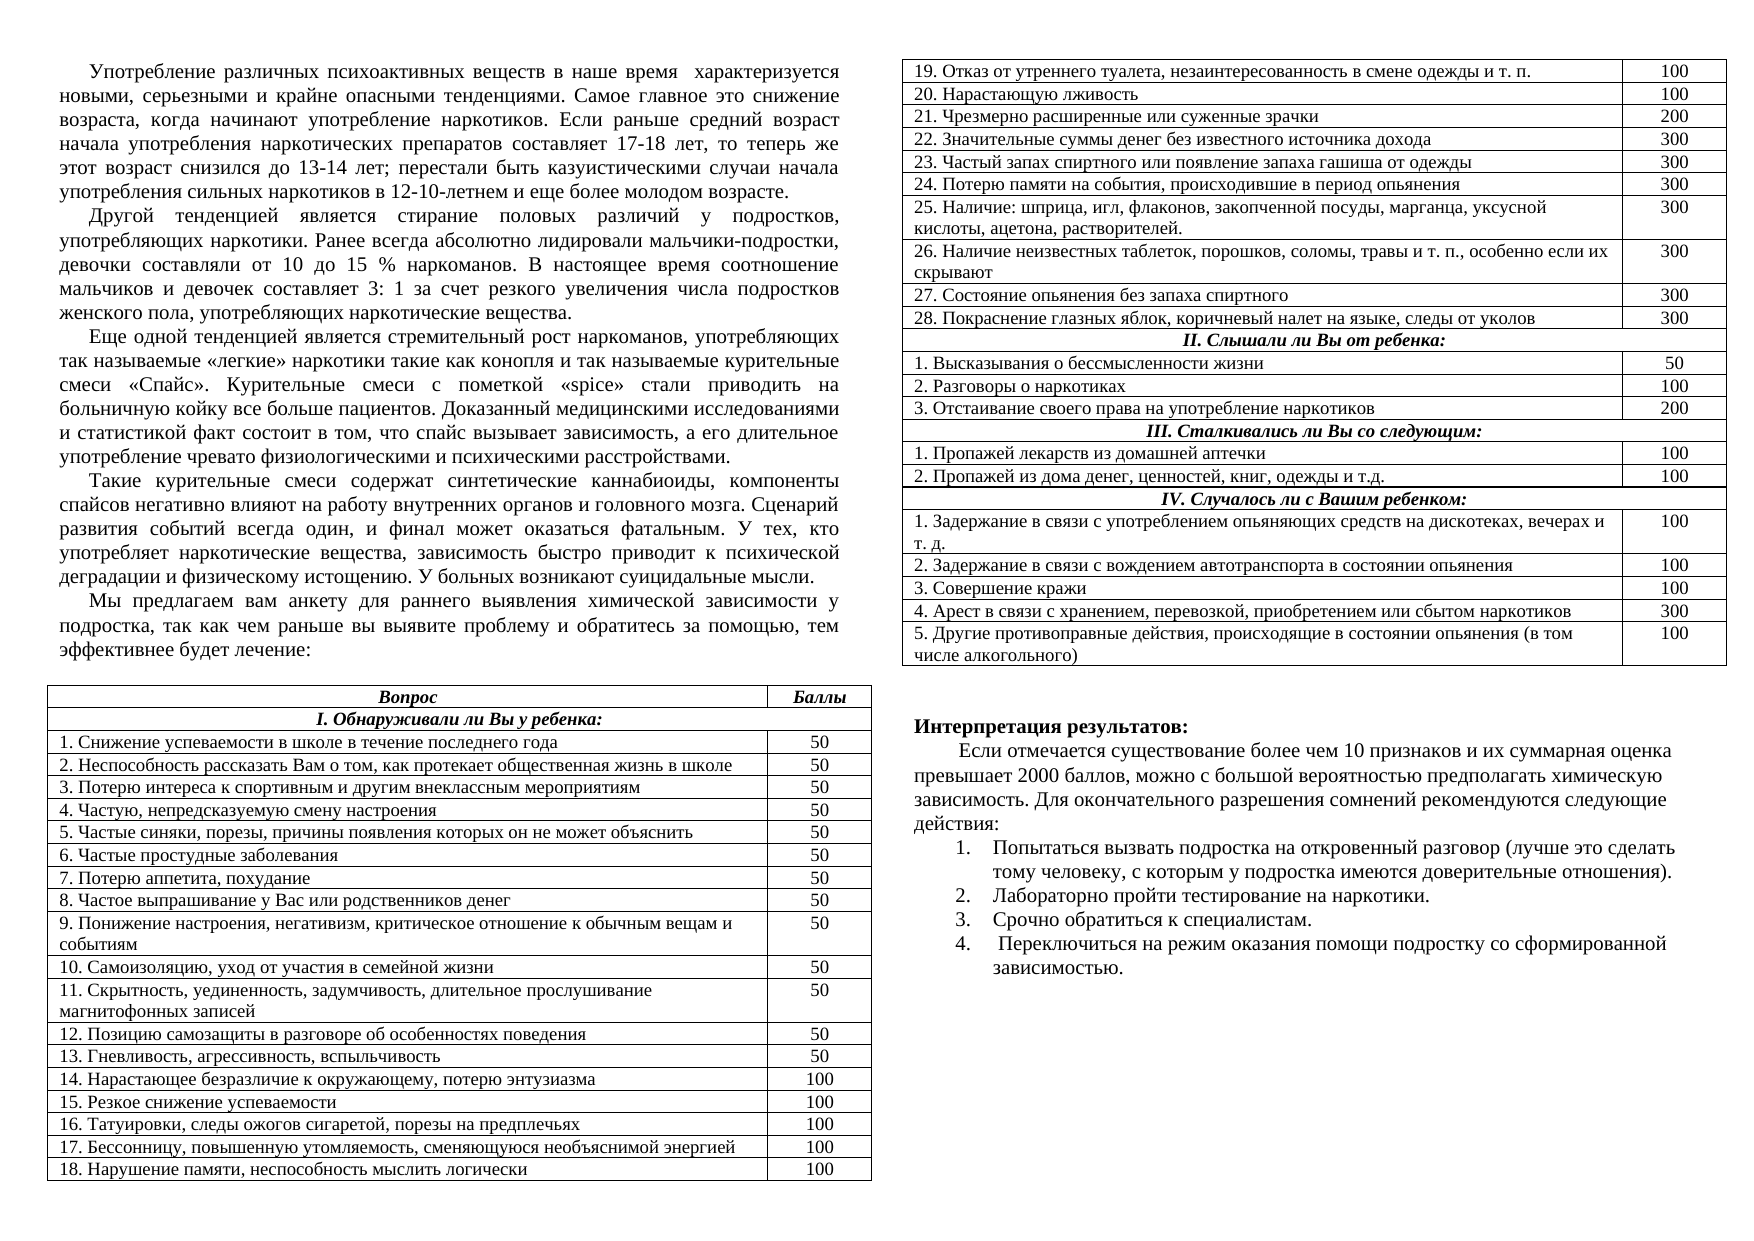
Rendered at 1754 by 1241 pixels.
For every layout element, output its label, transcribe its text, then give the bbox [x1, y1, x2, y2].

text Употребление различных психоактивных веществ в наше время характеризуется новыми, серьезными и крайне опасными тенденциями. Самое главное это снижение возраста, когда начинают употребление наркотиков. Если раньше средний возраст начала употребления наркотических препаратов составляет 17-18 лет, то теперь же этот возраст снизился до 13-14 лет; перестали быть казуистическими случаи начала употребления сильных наркотиков в 12-10-летнем и еще более молодом возрасте. [59, 59, 840, 203]
table_cell 200 [1623, 105, 1726, 127]
table_cell 100 [1623, 554, 1726, 576]
table_cell 17. Бессонницу, повышенную утомляемость, сменяющуюся необъяснимой энергией [48, 1136, 767, 1157]
table_cell 300 [1623, 173, 1726, 195]
text Мы предлагаем вам анкету для раннего выявления химической зависимости у подростка, так как чем раньше вы выявите проблему и обратитесь за помощью, тем эффективнее будет лечение: [59, 588, 840, 661]
table_cell 20. Нарастающую лживость [903, 83, 1622, 104]
table_cell 100 [768, 1091, 871, 1112]
table_cell 2. Неспособность рассказать Вам о том, как протекает общественная жизнь в школе [48, 754, 767, 775]
table_cell 18. Нарушение памяти, неспособность мыслить логически [48, 1158, 767, 1180]
table_cell 300 [1623, 151, 1726, 172]
table_cell 50 [768, 1045, 871, 1067]
table_cell IV. Случалось ли с Вашим ребенком: [903, 488, 1726, 509]
table_cell 100 [1623, 510, 1726, 553]
table_cell 100 [768, 1068, 871, 1089]
table_cell 21. Чрезмерно расширенные или суженные зрачки [903, 105, 1622, 127]
table_cell 1. Пропажей лекарств из домашней аптечки [903, 442, 1622, 464]
table_cell 12. Позицию самозащиты в разговоре об особенностях поведения [48, 1023, 767, 1044]
table_cell 300 [1623, 240, 1726, 283]
table_cell 100 [1623, 83, 1726, 104]
table_cell 16. Татуировки, следы ожогов сигаретой, порезы на предплечьях [48, 1113, 767, 1135]
table_cell 100 [1623, 622, 1726, 665]
table_cell 7. Потерю аппетита, похудание [48, 867, 767, 888]
table_cell 3. Совершение кражи [903, 577, 1622, 598]
table_cell 50 [768, 776, 871, 798]
table_cell 8. Частое выпрашивание у Вас или родственников денег [48, 889, 767, 911]
table_cell 2. Задержание в связи с вождением автотранспорта в состоянии опьянения [903, 554, 1622, 576]
table_cell 5. Частые синяки, порезы, причины появления которых он не может объяснить [48, 821, 767, 843]
table_cell 13. Гневливость, агрессивность, вспыльчивость [48, 1045, 767, 1067]
table_cell 100 [1623, 375, 1726, 396]
table_cell 4. Частую, непредсказуемую смену настроения [48, 799, 767, 820]
table_cell 50 [768, 912, 871, 955]
table_cell 100 [768, 1158, 871, 1180]
table_cell I. Обнаруживали ли Вы у ребенка: [48, 708, 871, 730]
table_cell 50 [768, 979, 871, 1022]
list Попытаться вызвать подростка на откровенный разговор (лучше это сделать тому человеку, с которым у подростка имеются доверительные отношения). [955, 835, 1695, 883]
table_cell 22. Значительные суммы денег без известного источника дохода [903, 128, 1622, 149]
table_cell 25. Наличие: шприца, игл, флаконов, закопченной посуды, марганца, уксусной кислоты, ацетона, растворителей. [903, 196, 1622, 239]
table_cell 100 [1623, 577, 1726, 598]
table_cell 100 [1623, 442, 1726, 464]
table_cell 100 [1623, 465, 1726, 486]
table_cell 1. Высказывания о бессмысленности жизни [903, 352, 1622, 373]
table_cell 3. Отстаивание своего права на употребление наркотиков [903, 397, 1622, 419]
table_cell 1. Снижение успеваемости в школе в течение последнего года [48, 731, 767, 752]
text Интерпретация результатов: [914, 714, 1695, 738]
text Другой тенденцией является стирание половых различий у подростков, употребляющих наркотики. Ранее всегда абсолютно лидировали мальчики-подростки, девочки составляли от 10 до 15 % наркоманов. В настоящее время соотношение мальчиков и девочек составляет 3: 1 за счет резкого увеличения числа подростков женского пола, употребляющих наркотические вещества. [59, 203, 840, 324]
table_cell 23. Частый запах спиртного или появление запаха гашиша от одежды [903, 151, 1622, 172]
table_cell 300 [1623, 128, 1726, 149]
table_cell 300 [1623, 284, 1726, 306]
table_cell 26. Наличие неизвестных таблеток, порошков, соломы, травы и т. п., особенно если их скрывают [903, 240, 1622, 283]
table_cell 4. Арест в связи с хранением, перевозкой, приобретением или сбытом наркотиков [903, 600, 1622, 621]
table_cell 11. Скрытность, уединенность, задумчивость, длительное прослушивание магнитофонных записей [48, 979, 767, 1022]
table_cell 2. Разговоры о наркотиках [903, 375, 1622, 396]
table_cell 1. Задержание в связи с употреблением опьяняющих средств на дискотеках, вечерах и т. д. [903, 510, 1622, 553]
table_cell 5. Другие противоправные действия, происходящие в состоянии опьянения (в том числе алкогольного) [903, 622, 1622, 665]
table_cell 50 [768, 799, 871, 820]
table_cell 28. Покраснение глазных яблок, коричневый налет на языке, следы от уколов [903, 307, 1622, 328]
table_cell 27. Состояние опьянения без запаха спиртного [903, 284, 1622, 306]
table_cell 100 [1623, 60, 1726, 82]
table_cell 100 [768, 1113, 871, 1135]
table_cell 6. Частые простудные заболевания [48, 844, 767, 866]
table_cell 50 [1623, 352, 1726, 373]
table_cell 10. Самоизоляцию, уход от участия в семейной жизни [48, 956, 767, 977]
text Еще одной тенденцией является стремительный рост наркоманов, употребляющих так называемые «легкие» наркотики такие как конопля и так называемые курительные смеси «Спайс». Курительные смеси с пометкой «spice» стали приводить на больничную койку все больше пациентов. Доказанный медицинскими исследованиями и статистикой факт состоит в том, что спайс вызывает зависимость, а его длительное употребление чревато физиологическими и психическими расстройствами. [59, 324, 840, 468]
table_cell 50 [768, 754, 871, 775]
table_cell 300 [1623, 600, 1726, 621]
table_cell 300 [1623, 196, 1726, 239]
table_cell 50 [768, 867, 871, 888]
table_cell 50 [768, 956, 871, 977]
table_cell 2. Пропажей из дома денег, ценностей, книг, одежды и т.д. [903, 465, 1622, 486]
table_cell 50 [768, 1023, 871, 1044]
table_cell 50 [768, 844, 871, 866]
text Такие курительные смеси содержат синтетические каннабиоиды, компоненты спайсов негативно влияют на работу внутренних органов и головного мозга. Сценарий развития событий всегда один, и финал может оказаться фатальным. У тех, кто употребляет наркотические вещества, зависимость быстро приводит к психической деградации и физическому истощению. У больных возникают суицидальные мысли. [59, 468, 840, 588]
table_cell 200 [1623, 397, 1726, 419]
table_cell 50 [768, 821, 871, 843]
table_cell 9. Понижение настроения, негативизм, критическое отношение к обычным вещам и событиям [48, 912, 767, 955]
table_header Баллы [768, 686, 871, 707]
table_cell 50 [768, 889, 871, 911]
table_cell II. Слышали ли Вы от ребенка: [903, 329, 1726, 351]
table_header Вопрос [48, 686, 767, 707]
text Если отмечается существование более чем 10 признаков и их суммарная оценка превышает 2000 баллов, можно с большой вероятностью предполагать химическую зависимость. Для окончательного разрешения сомнений рекомендуются следующие действия: [914, 738, 1695, 835]
table_cell III. Сталкивались ли Вы со следующим: [903, 420, 1726, 441]
list Лабораторно пройти тестирование на наркотики. [955, 883, 1695, 907]
table_cell 3. Потерю интереса к спортивным и другим внеклассным мероприятиям [48, 776, 767, 798]
table_cell 14. Нарастающее безразличие к окружающему, потерю энтузиазма [48, 1068, 767, 1089]
table_cell 300 [1623, 307, 1726, 328]
table_cell 50 [768, 731, 871, 752]
table_cell 19. Отказ от утреннего туалета, незаинтересованность в смене одежды и т. п. [903, 60, 1622, 82]
table_cell 24. Потерю памяти на события, происходившие в период опьянения [903, 173, 1622, 195]
list Переключиться на режим оказания помощи подростку со сформированной зависимостью. [955, 931, 1695, 979]
table_cell 100 [768, 1136, 871, 1157]
list Срочно обратиться к специалистам. [955, 907, 1695, 931]
table_cell 15. Резкое снижение успеваемости [48, 1091, 767, 1112]
